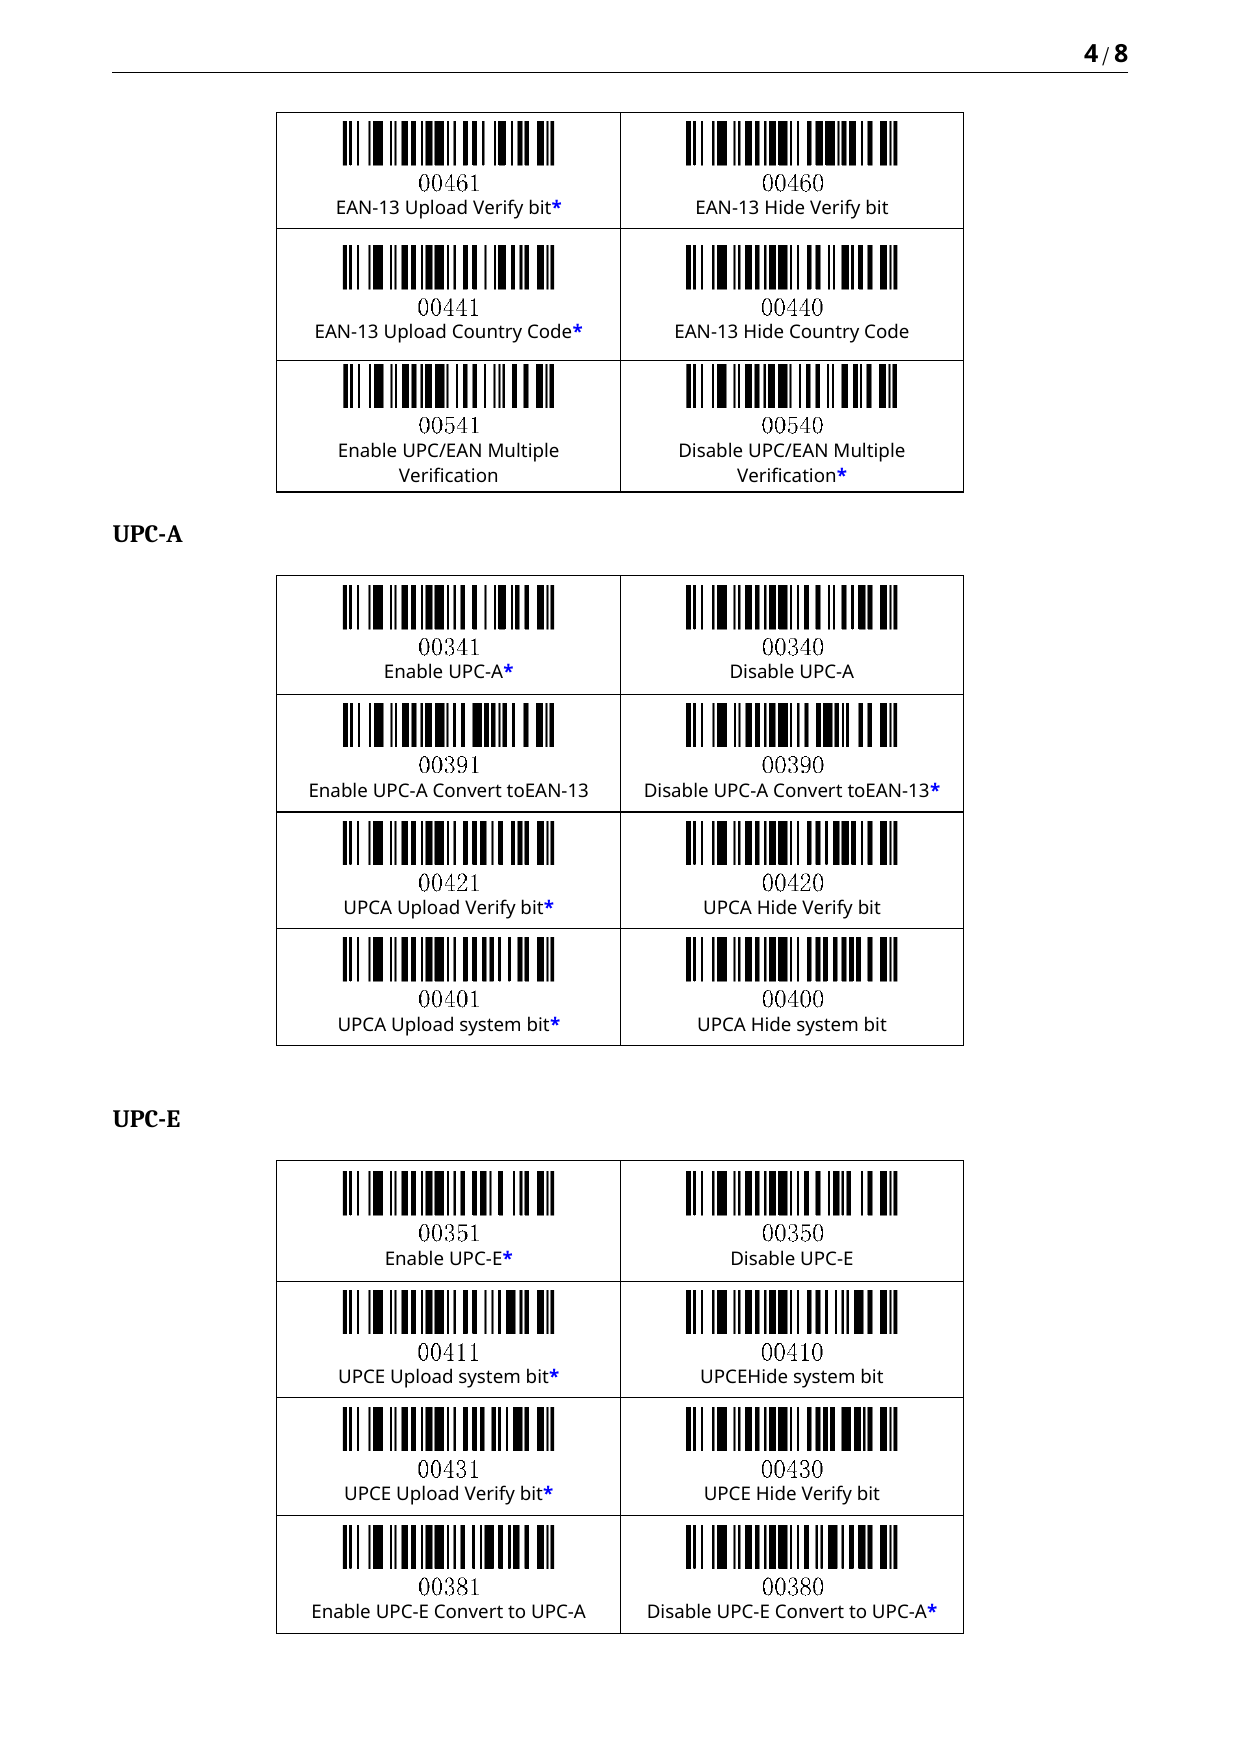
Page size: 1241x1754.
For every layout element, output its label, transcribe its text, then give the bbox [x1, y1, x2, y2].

picture [342, 585, 555, 659]
picture [686, 703, 898, 777]
table_cell EAN-13 Hide Country Code [621, 229, 963, 360]
table_cell EAN-13 Upload Verify bit* [277, 113, 620, 228]
table_cell Disable UPC/EAN Multiple Verification* [621, 361, 963, 491]
table_cell EAN-13 Upload Country Code* [277, 229, 620, 360]
table_cell UPCA Hide Verify bit [621, 813, 963, 928]
table_cell UPCA Upload Verify bit* [277, 813, 620, 928]
picture [686, 121, 898, 195]
picture [686, 1171, 898, 1245]
table_cell Enable UPC-E Convert to UPC-A [277, 1516, 620, 1633]
table_header Disable UPC-A [621, 576, 963, 693]
picture [686, 364, 897, 437]
picture [342, 121, 555, 195]
picture [342, 1171, 555, 1245]
table_cell Enable UPC-A Convert toEAN-13 [277, 695, 620, 811]
subtitle UPC-A [112, 519, 1128, 548]
picture [686, 585, 898, 659]
picture [343, 364, 554, 437]
picture [342, 1525, 555, 1599]
picture [686, 245, 898, 319]
picture [686, 937, 898, 1011]
picture [686, 1525, 898, 1599]
table_header Disable UPC-E [621, 1161, 963, 1281]
picture [342, 1407, 555, 1481]
table_cell UPCEHide system bit [621, 1282, 963, 1397]
table_cell UPCE Upload system bit* [277, 1282, 620, 1397]
picture [686, 1290, 898, 1364]
table_cell UPCE Upload Verify bit* [277, 1398, 620, 1515]
picture [343, 703, 554, 777]
table_cell EAN-13 Hide Verify bit [621, 113, 963, 228]
table_cell UPCA Upload system bit* [277, 929, 620, 1045]
table_cell UPCA Hide system bit [621, 929, 963, 1045]
picture [686, 1407, 898, 1481]
table_cell Disable UPC-A Convert toEAN-13* [621, 695, 963, 811]
picture [342, 245, 555, 319]
picture [686, 821, 898, 895]
table_cell Disable UPC-E Convert to UPC-A* [621, 1516, 963, 1633]
picture [342, 821, 555, 895]
table_cell Enable UPC/EAN Multiple Verification [277, 361, 620, 491]
table_cell UPCE Hide Verify bit [621, 1398, 963, 1515]
picture [342, 1290, 555, 1364]
table_header Enable UPC-A* [277, 576, 620, 693]
picture [342, 937, 555, 1011]
subtitle UPC-E [112, 1104, 1128, 1133]
table_header Enable UPC-E* [277, 1161, 620, 1281]
